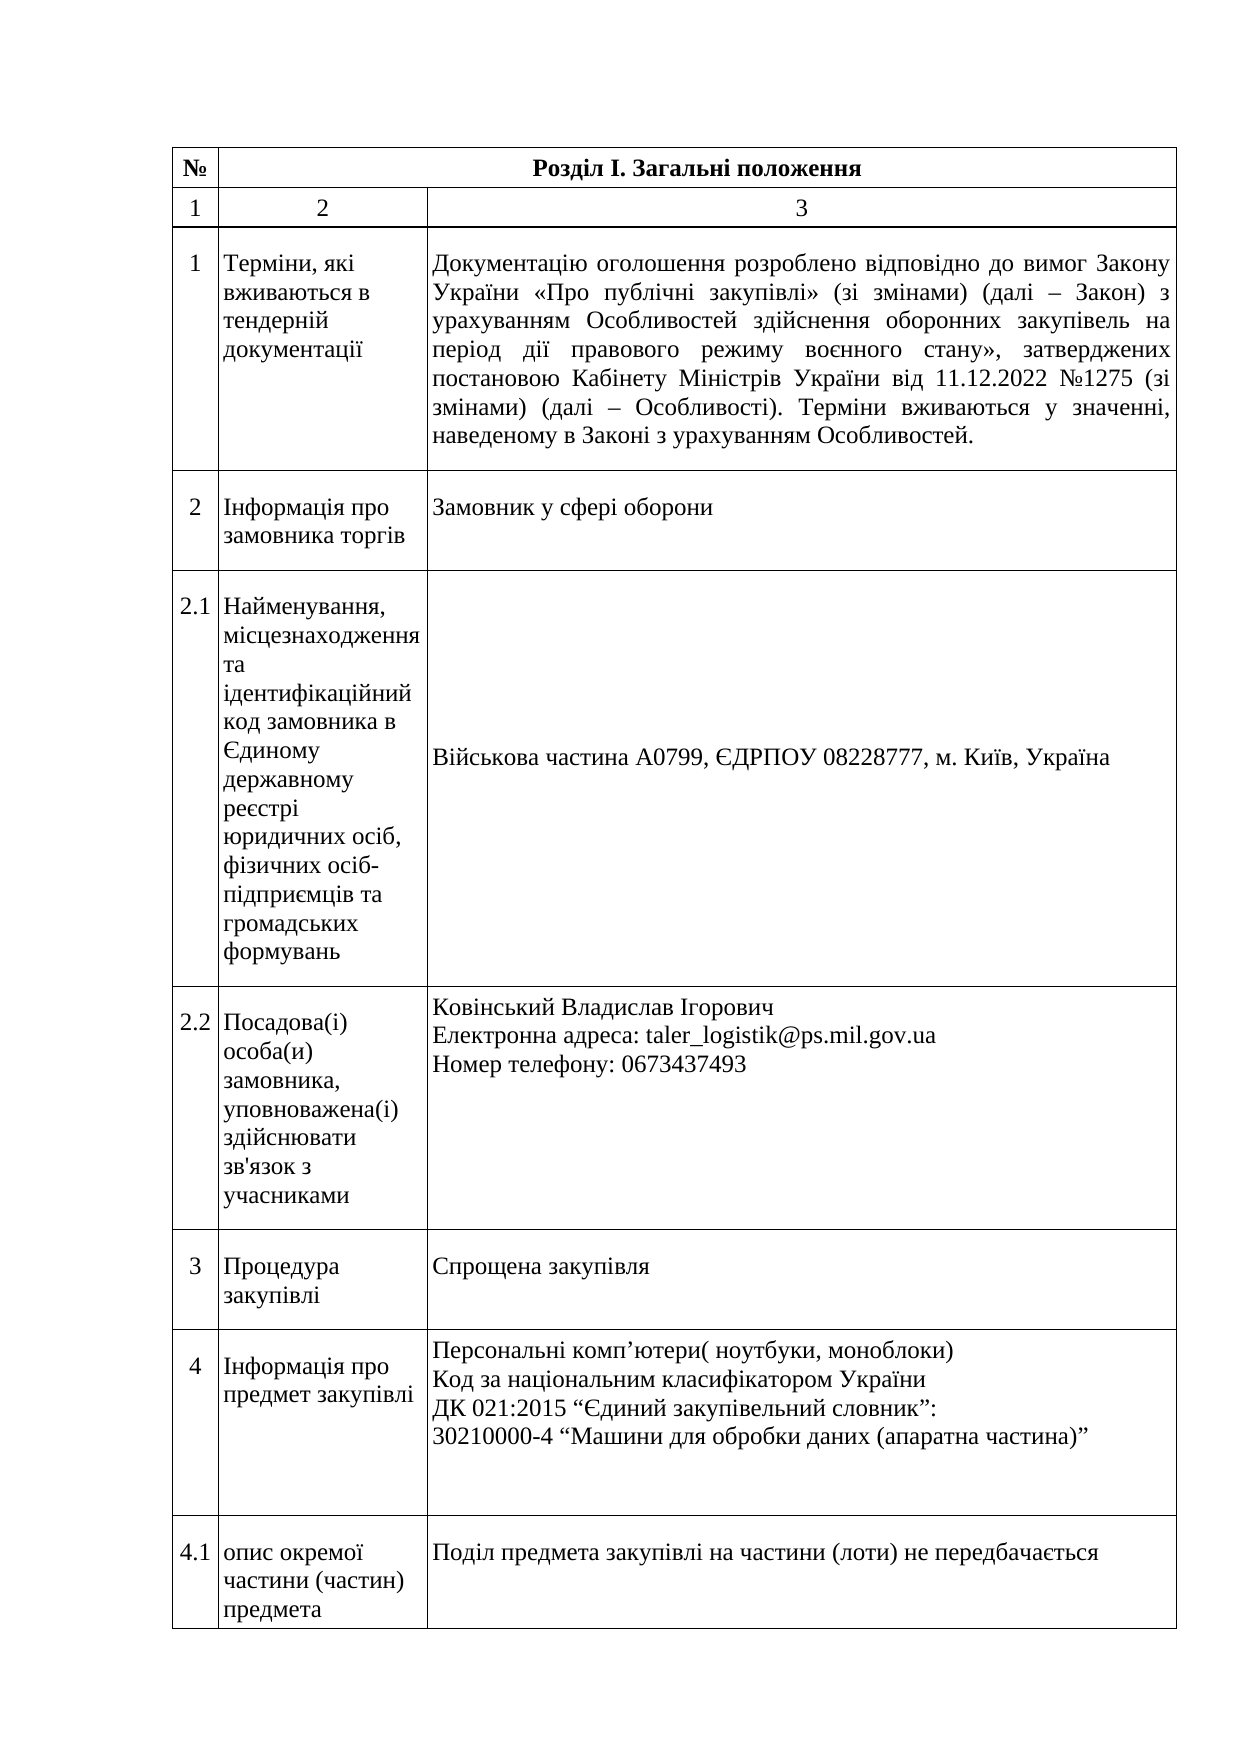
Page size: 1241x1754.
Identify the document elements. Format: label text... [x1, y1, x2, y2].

table_cell Документацію оголошення розроблено відповідно до вимог Закону України «Про публічні закупівлі» (зі змінами) (далі – Закон) з урахуванням Особливостей здійснення оборонних закупівель на період дії правового режиму воєнного стану», затверджених постановою Кабінету Міністрів України від 11.12.2022 №1275 (зі змінами) (далі – Особливості). Терміни вживаються у значенні, наведеному в Законі з урахуванням Особливостей. [428, 228, 1176, 470]
table_cell Терміни, які вживаються в тендерній документації [219, 228, 427, 470]
table_cell 2.1 [173, 571, 218, 986]
table_cell 2 [219, 188, 427, 226]
table_header № [173, 148, 218, 187]
table_cell Інформація про предмет закупівлі [219, 1330, 427, 1515]
table_cell 3 [173, 1230, 218, 1329]
table_cell 2.2 [173, 987, 218, 1229]
table_cell 2 [173, 471, 218, 570]
table_cell Інформація про замовника торгів [219, 471, 427, 570]
table_cell Посадова(і) особа(и) замовника, уповноважена(і) здійснювати зв'язок з учасниками [219, 987, 427, 1229]
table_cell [219, 1516, 427, 1628]
table_header Розділ І. Загальні положення [219, 148, 1176, 187]
table_cell Ковінський Владислав Ігорович Електронна адреса: taler_logistik@ps.mil.gov.ua Номер телефону: 0673437493 [428, 987, 1176, 1229]
table_cell 1 [173, 228, 218, 470]
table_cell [428, 1516, 1176, 1628]
table_cell Спрощена закупівля [428, 1230, 1176, 1329]
table_cell Замовник у сфері оборони [428, 471, 1176, 570]
table_cell Персональні комп’ютери( ноутбуки, моноблоки) Код за національним класифікатором України ДК 021:2015 “Єдиний закупівельний словник”: 30210000-4 “Машини для обробки даних (апаратна частина)” [428, 1330, 1176, 1515]
table_cell Процедура закупівлі [219, 1230, 427, 1329]
table_cell 3 [428, 188, 1176, 226]
table_cell 1 [173, 188, 218, 226]
table_cell 4.1 [173, 1516, 218, 1628]
table_cell 4 [173, 1330, 218, 1515]
table_cell Військова частина А0799, ЄДРПОУ 08228777, м. Київ, Україна [428, 571, 1176, 986]
table_cell Найменування, місцезнаходження та ідентифікаційний код замовника в Єдиному державному реєстрі юридичних осіб, фізичних осіб-підприємців та громадських формувань [219, 571, 427, 986]
